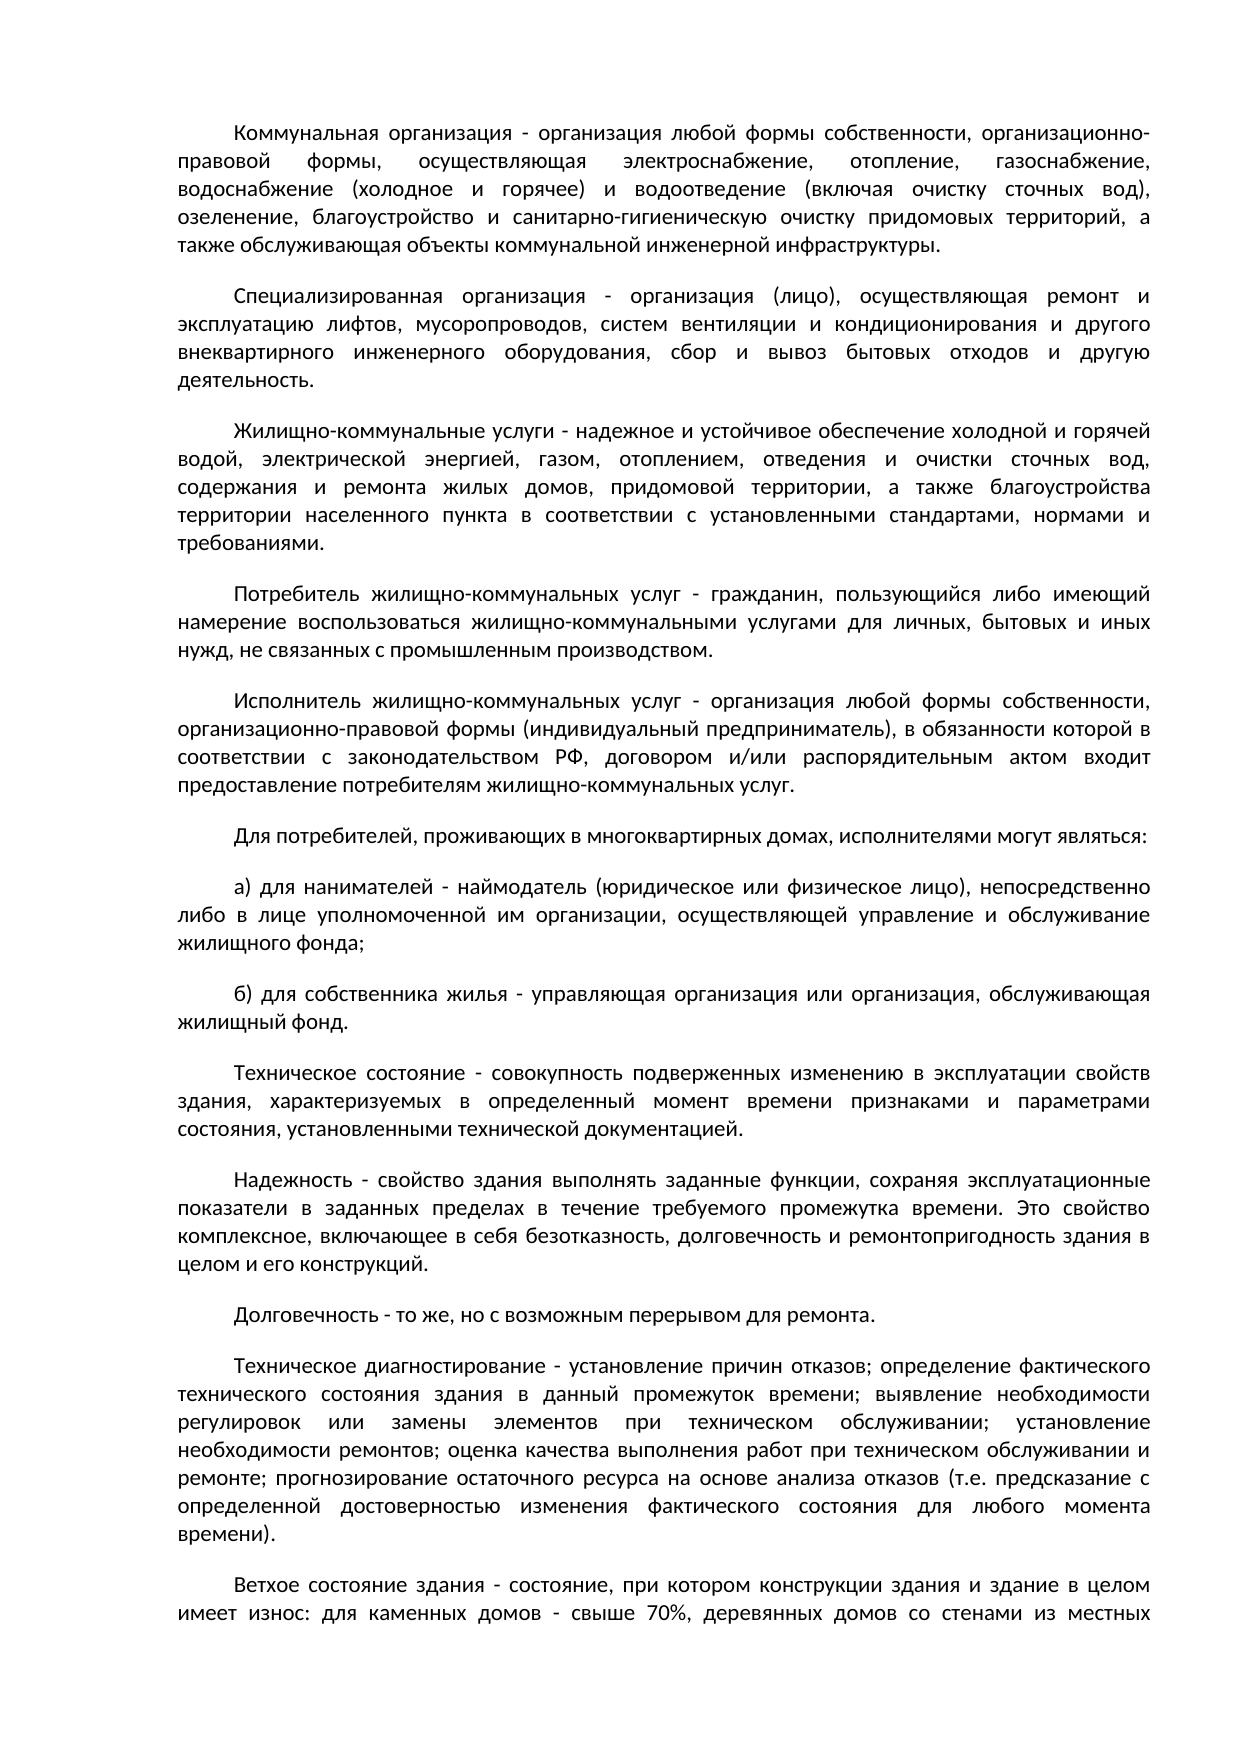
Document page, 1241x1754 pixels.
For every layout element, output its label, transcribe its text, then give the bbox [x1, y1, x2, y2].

text Надежность - свойство здания выполнять заданные функции, сохраняя эксплуатационные показатели в заданных пределах в течение требуемого промежутка времени. Это свойство комплексное, включающее в себя безотказность, долговечность и ремонтопригодность здания в целом и его конструкций. [177, 1165, 1152, 1277]
text Исполнитель жилищно-коммунальных услуг - организация любой формы собственности, организационно-правовой формы (индивидуальный предприниматель), в обязанности которой в соответствии с законодательством РФ, договором и/или распорядительным актом входит предоставление потребителям жилищно-коммунальных услуг. [177, 686, 1152, 798]
text Специализированная организация - организация (лицо), осуществляющая ремонт и эксплуатацию лифтов, мусоропроводов, систем вентиляции и кондиционирования и другого внеквартирного инженерного оборудования, сбор и вывоз бытовых отходов и другую деятельность. [177, 281, 1152, 393]
text Жилищно-коммунальные услуги - надежное и устойчивое обеспечение холодной и горячей водой, электрической энергией, газом, отоплением, отведения и очистки сточных вод, содержания и ремонта жилых домов, придомовой территории, а также благоустройства территории населенного пункта в соответствии с установленными стандартами, нормами и требованиями. [177, 416, 1152, 556]
text Техническое диагностирование - установление причин отказов; определение фактического технического состояния здания в данный промежуток времени; выявление необходимости регулировок или замены элементов при техническом обслуживании; установление необходимости ремонтов; оценка качества выполнения работ при техническом обслуживании и ремонте; прогнозирование остаточного ресурса на основе анализа отказов (т.е. предсказание с определенной достоверностью изменения фактического состояния для любого момента времени). [177, 1351, 1152, 1547]
text Потребитель жилищно-коммунальных услуг - гражданин, пользующийся либо имеющий намерение воспользоваться жилищно-коммунальными услугами для личных, бытовых и иных нужд, не связанных с промышленным производством. [177, 579, 1152, 663]
text а) для нанимателей - наймодатель (юридическое или физическое лицо), непосредственно либо в лице уполномоченной им организации, осуществляющей управление и обслуживание жилищного фонда; [177, 872, 1152, 956]
text Для потребителей, проживающих в многоквартирных домах, исполнителями могут являться: [177, 821, 1152, 849]
text Техническое состояние - совокупность подверженных изменению в эксплуатации свойств здания, характеризуемых в определенный момент времени признаками и параметрами состояния, установленными технической документацией. [177, 1058, 1152, 1142]
text Коммунальная организация - организация любой формы собственности, организационно-правовой формы, осуществляющая электроснабжение, отопление, газоснабжение, водоснабжение (холодное и горячее) и водоотведение (включая очистку сточных вод), озеленение, благоустройство и санитарно-гигиеническую очистку придомовых территорий, а также обслуживающая объекты коммунальной инженерной инфраструктуры. [177, 118, 1152, 258]
text б) для собственника жилья - управляющая организация или организация, обслуживающая жилищный фонд. [177, 979, 1152, 1035]
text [177, 1570, 1152, 1626]
text Долговечность - то же, но с возможным перерывом для ремонта. [177, 1300, 1152, 1328]
